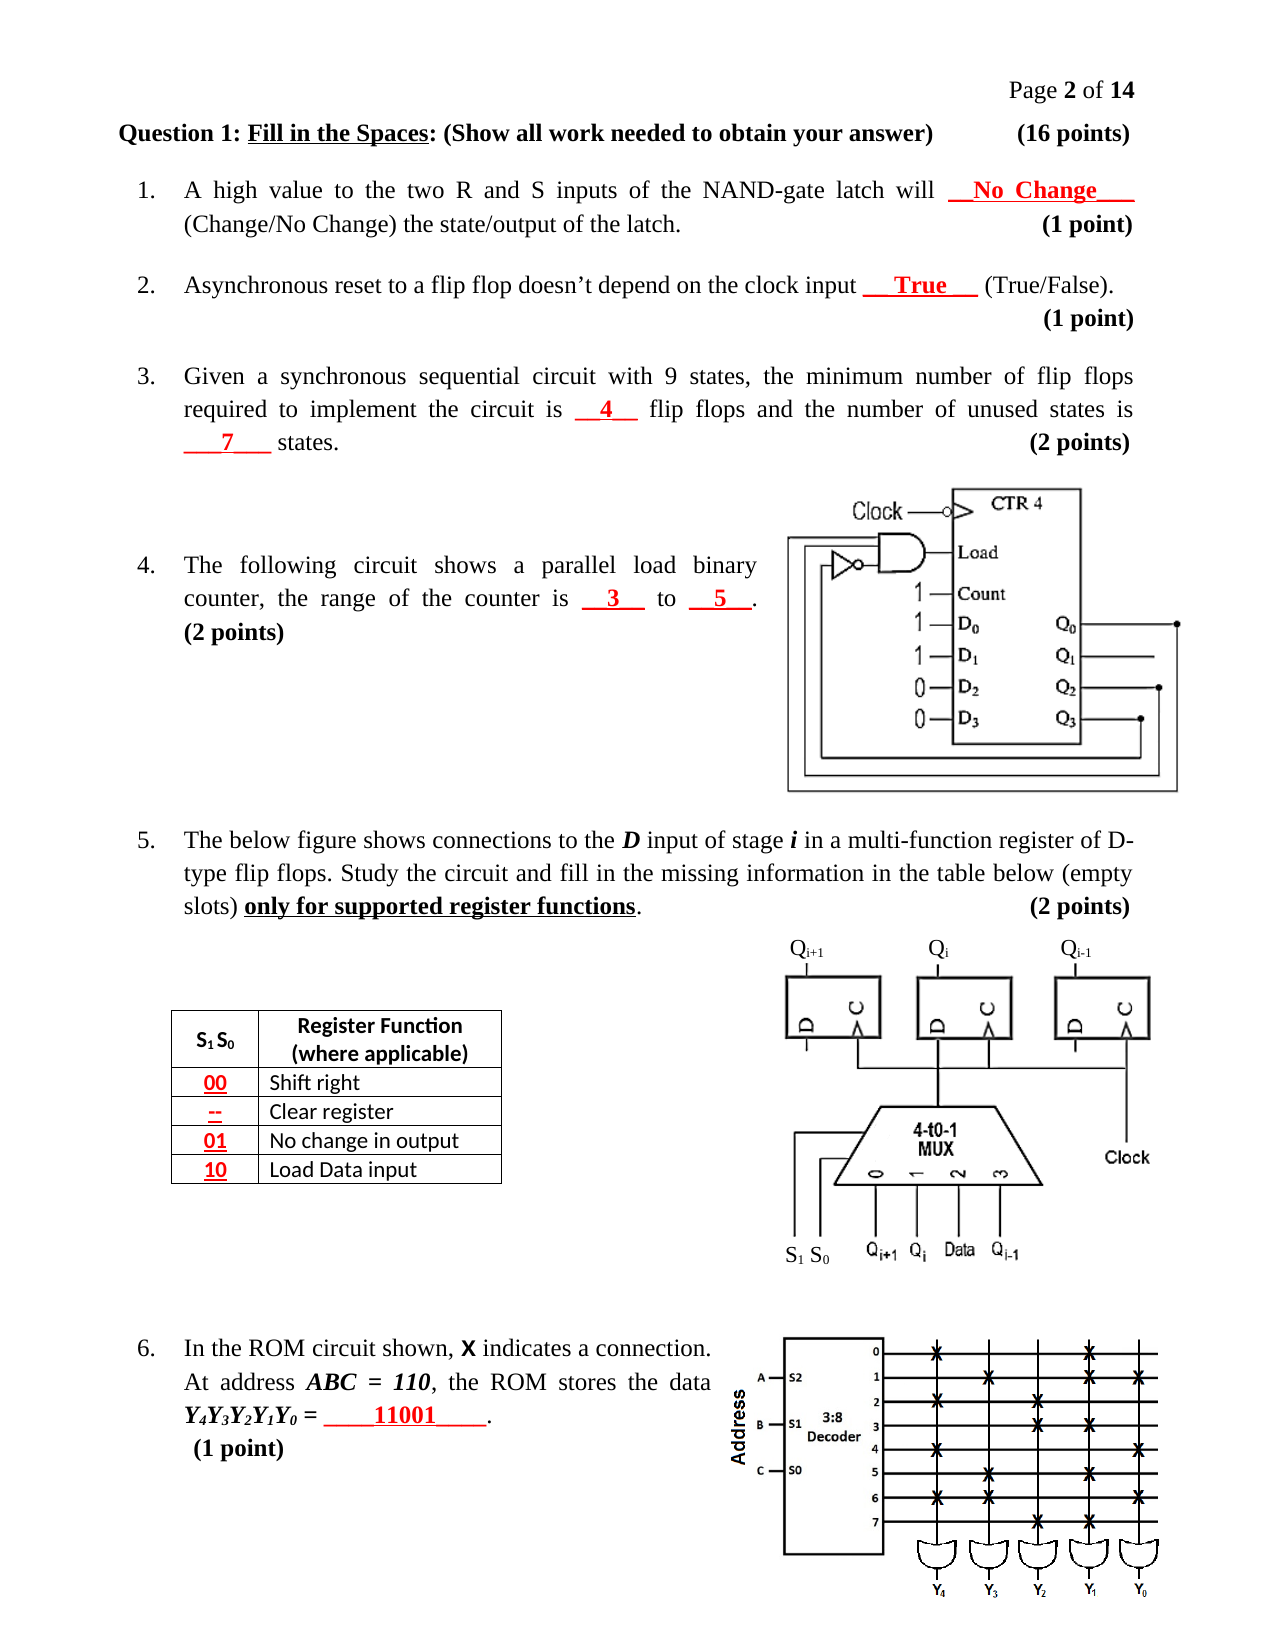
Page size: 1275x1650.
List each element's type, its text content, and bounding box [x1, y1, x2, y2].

text Question 1: Fill in the Spaces: (Show all work needed to obtain your answer) (16 points) [118, 118, 1134, 147]
table_cell 01 [172, 1126, 258, 1154]
table_header S1 S0 [172, 1011, 258, 1067]
table_cell No change in output [259, 1126, 501, 1154]
list (1 point) [943, 303, 1134, 332]
table_header Register Function (where applicable) [259, 1011, 501, 1067]
list The following circuit shows a parallel load binary counter, the range of the counter is __3__ to __5__. (2 points) [137, 551, 776, 645]
table_cell Clear register [259, 1097, 501, 1125]
list (1 point) [193, 1433, 729, 1461]
table_cell -- [172, 1097, 258, 1125]
list A high value to the two R and S inputs of the NAND-gate latch will __No Change___ (Change/No Change) the state/output of the latch. (1 point) [137, 176, 1134, 237]
list In the ROM circuit shown, X indicates a connection. At address ABC = 110, the ROM stores the data Y4Y3Y2Y1Y0 = ____11001____. [137, 1333, 729, 1428]
list Asynchronous reset to a flip flop doesn’t depend on the clock input __ True __ (True/False). [137, 270, 1134, 299]
table_cell Shift right [259, 1068, 501, 1096]
picture [729, 1326, 1164, 1598]
list The below figure shows connections to the D input of stage i in a multi-function register of D-type flip flops. Study the circuit and fill in the missing information in the table below (empty slots) only for supported register functions. (2 points) [137, 825, 1134, 919]
table_cell Load Data input [259, 1155, 501, 1183]
table_cell 00 [172, 1068, 258, 1096]
table_cell 10 [172, 1155, 258, 1183]
picture [776, 931, 1152, 1264]
list Given a synchronous sequential circuit with 9 states, the minimum number of flip flops required to implement the circuit is __4__ flip flops and the number of unused states is ___7___ states. (2 points) [137, 361, 1134, 456]
